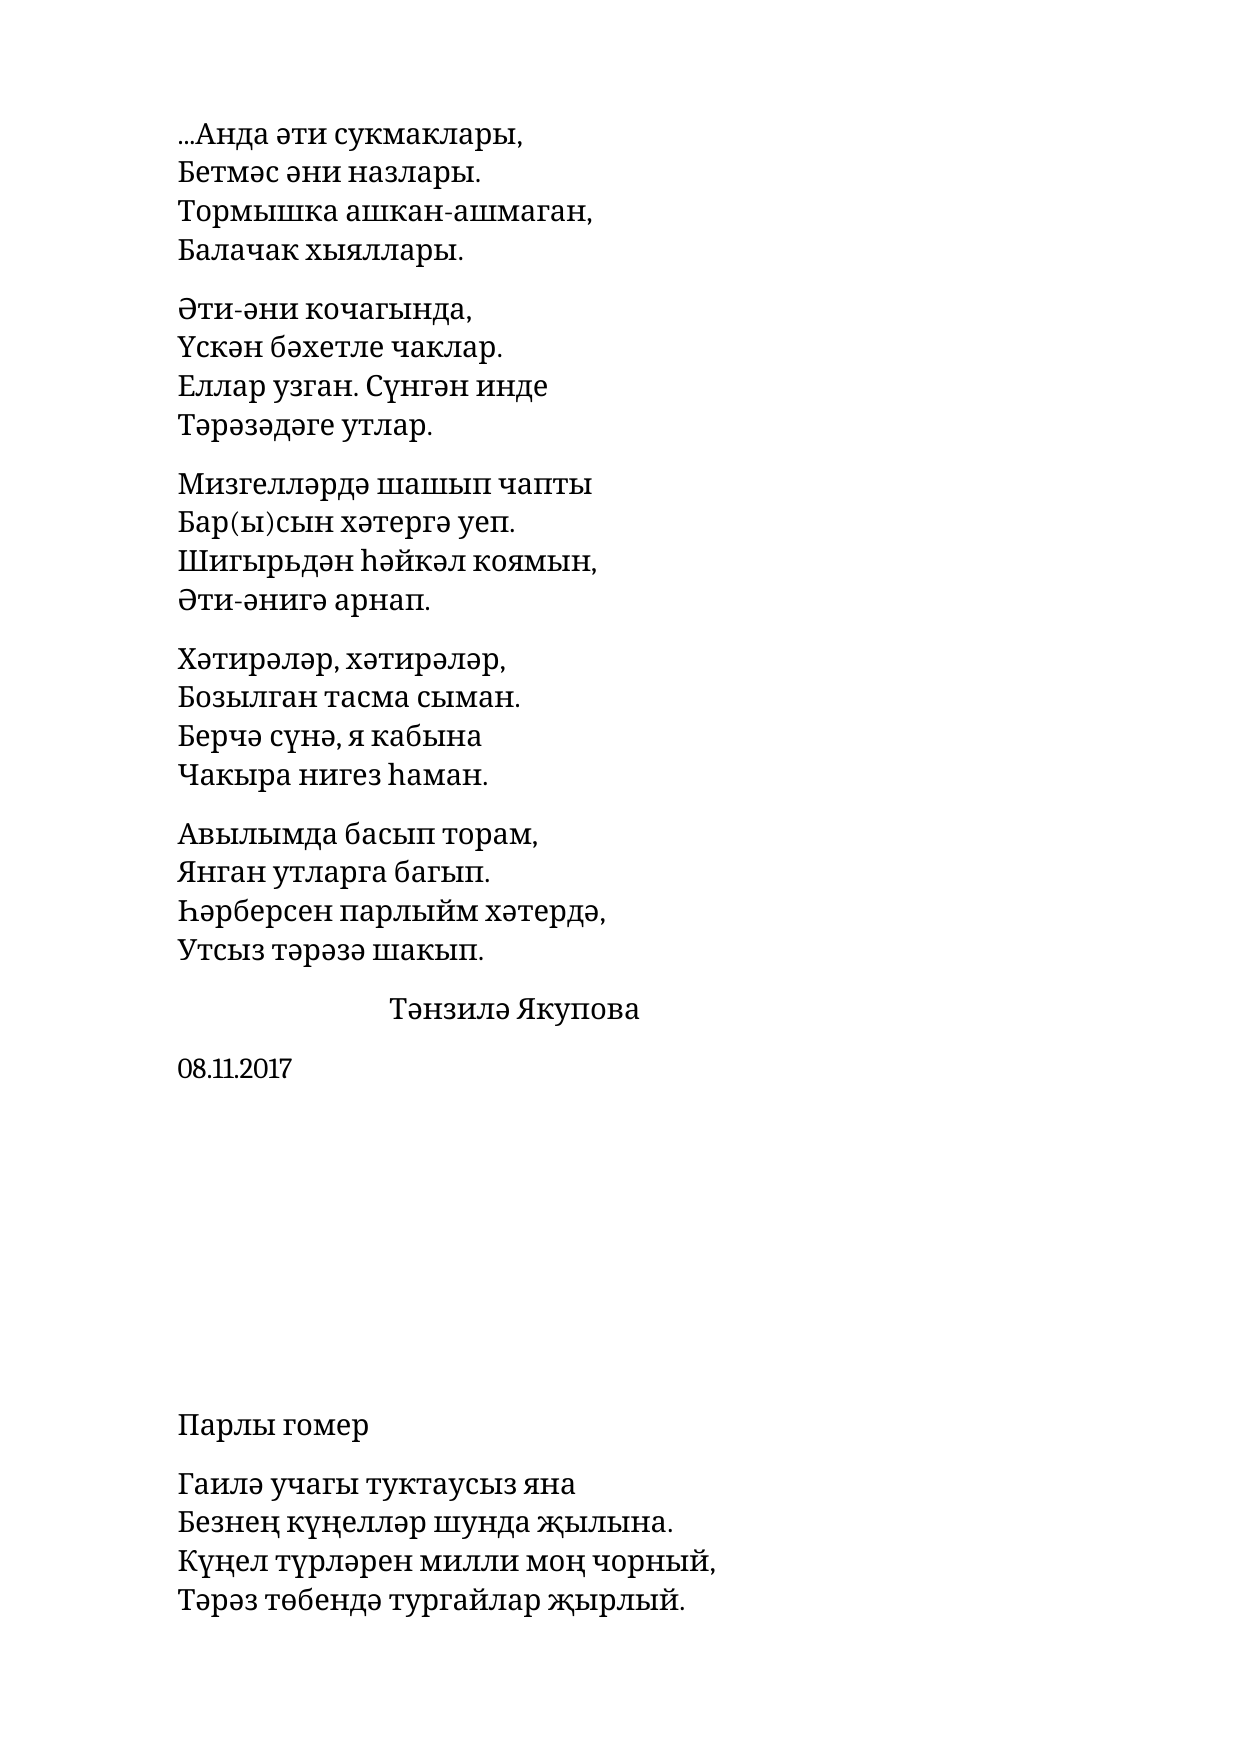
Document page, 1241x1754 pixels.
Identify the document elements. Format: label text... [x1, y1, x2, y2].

text Тәнзилә Якупова [177, 993, 1152, 1027]
text Авылымда басып торам, Янган утларга багып. Һәрберсен парлыйм хәтердә, Утсыз тәрәзә шакып. [177, 818, 1152, 967]
text Хәтирәләр, хәтирәләр, Бозылган тасма сыман. Берчә сүнә, я кабына Чакыра нигез һаман. [177, 643, 1152, 792]
text Әти-әни кочагында, Үскән бәхетле чаклар. Еллар узган. Сүнгән инде Тәрәзәдәге утлар. [177, 293, 1152, 442]
text Парлы гомер [177, 1409, 1152, 1442]
text 08.11.2017 [177, 1052, 1152, 1086]
text Мизгелләрдә шашып чапты Бар(ы)сын хәтергә уеп. Шигырьдән һәйкәл коямын, Әти-әнигә арнап. [177, 468, 1152, 617]
text Гаилә учагы туктаусыз яна Безнең күңелләр шунда җылына. Күңел түрләрен милли моң чорный, Тәрәз төбендә тургайлар җырлый. [177, 1468, 1152, 1617]
text ...Анда әти сукмаклары, Бетмәс әни назлары. Тормышка ашкан-ашмаган, Балачак хыяллары. [177, 118, 1152, 267]
